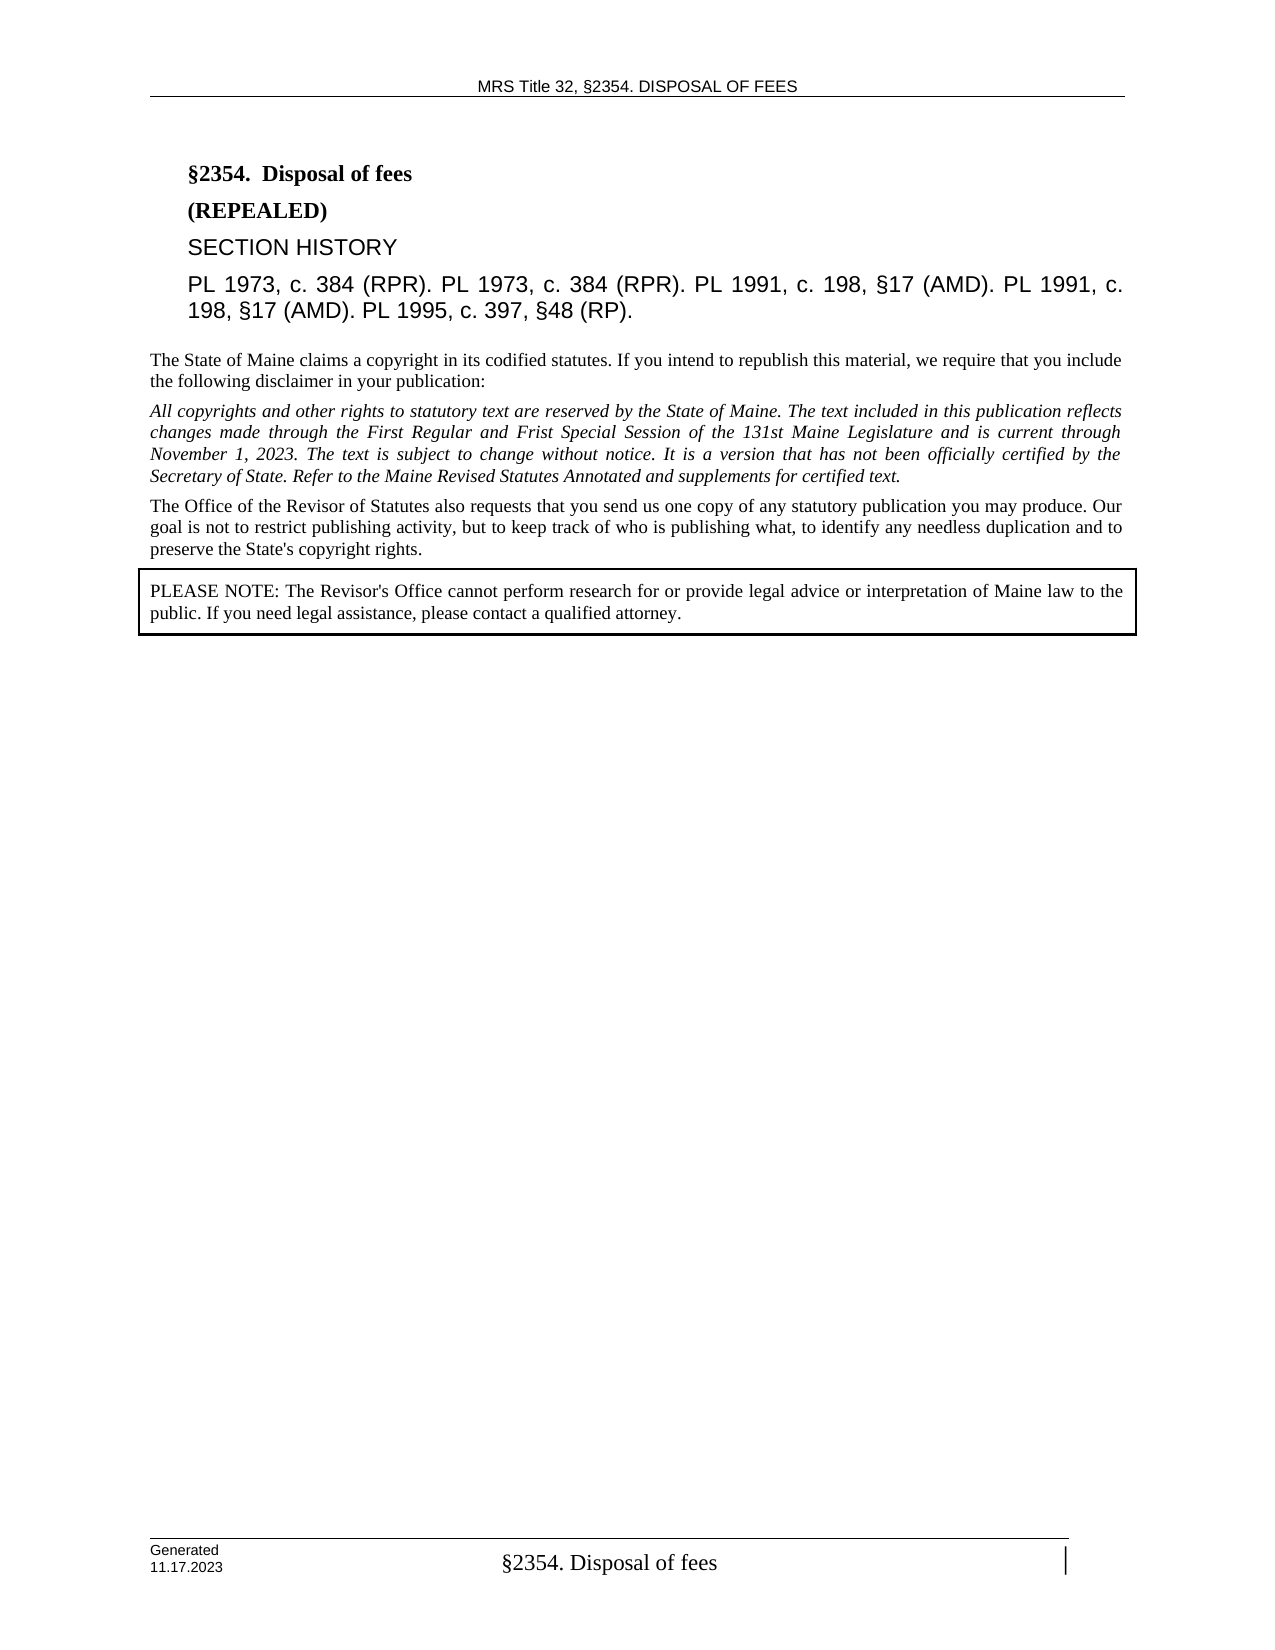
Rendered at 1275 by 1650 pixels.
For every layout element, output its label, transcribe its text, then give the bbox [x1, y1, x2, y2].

text PLEASE NOTE: The Revisor's Office cannot perform research for or provide legal advice or interpretation of Maine law to the public. If you need legal assistance, please contact a qualified attorney. [140, 570, 1135, 633]
text (REPEALED) [187, 197, 1125, 223]
text All copyrights and other rights to statutory text are reserved by the State of Maine. The text included in this publication reflects changes made through the First Regular and Frist Special Session of the 131st Maine Legislature and is current through November 1, 2023 . The text is subject to change without notice. It is a version that has not been officially certified by the Secretary of State. Refer to the Maine Revised Statutes Annotated and supplements for certified text. [150, 400, 1125, 486]
text §2354. Disposal of fees [187, 160, 1125, 187]
text The State of Maine claims a copyright in its codified statutes. If you intend to republish this material, we require that you include the following disclaimer in your publication: [150, 348, 1125, 392]
text SECTION HISTORY [187, 234, 1125, 260]
text PL 1973, c. 384 (RPR). PL 1973, c. 384 (RPR). PL 1991, c. 198, §17 (AMD). PL 1991, c. 198, §17 (AMD). PL 1995, c. 397, §48 (RP). [187, 271, 1125, 323]
text The Office of the Revisor of Statutes also requests that you send us one copy of any statutory publication you may produce. Our goal is not to restrict publishing activity, but to keep track of who is publishing what, to identify any needless duplication and to preserve the State's copyright rights. [150, 494, 1125, 559]
